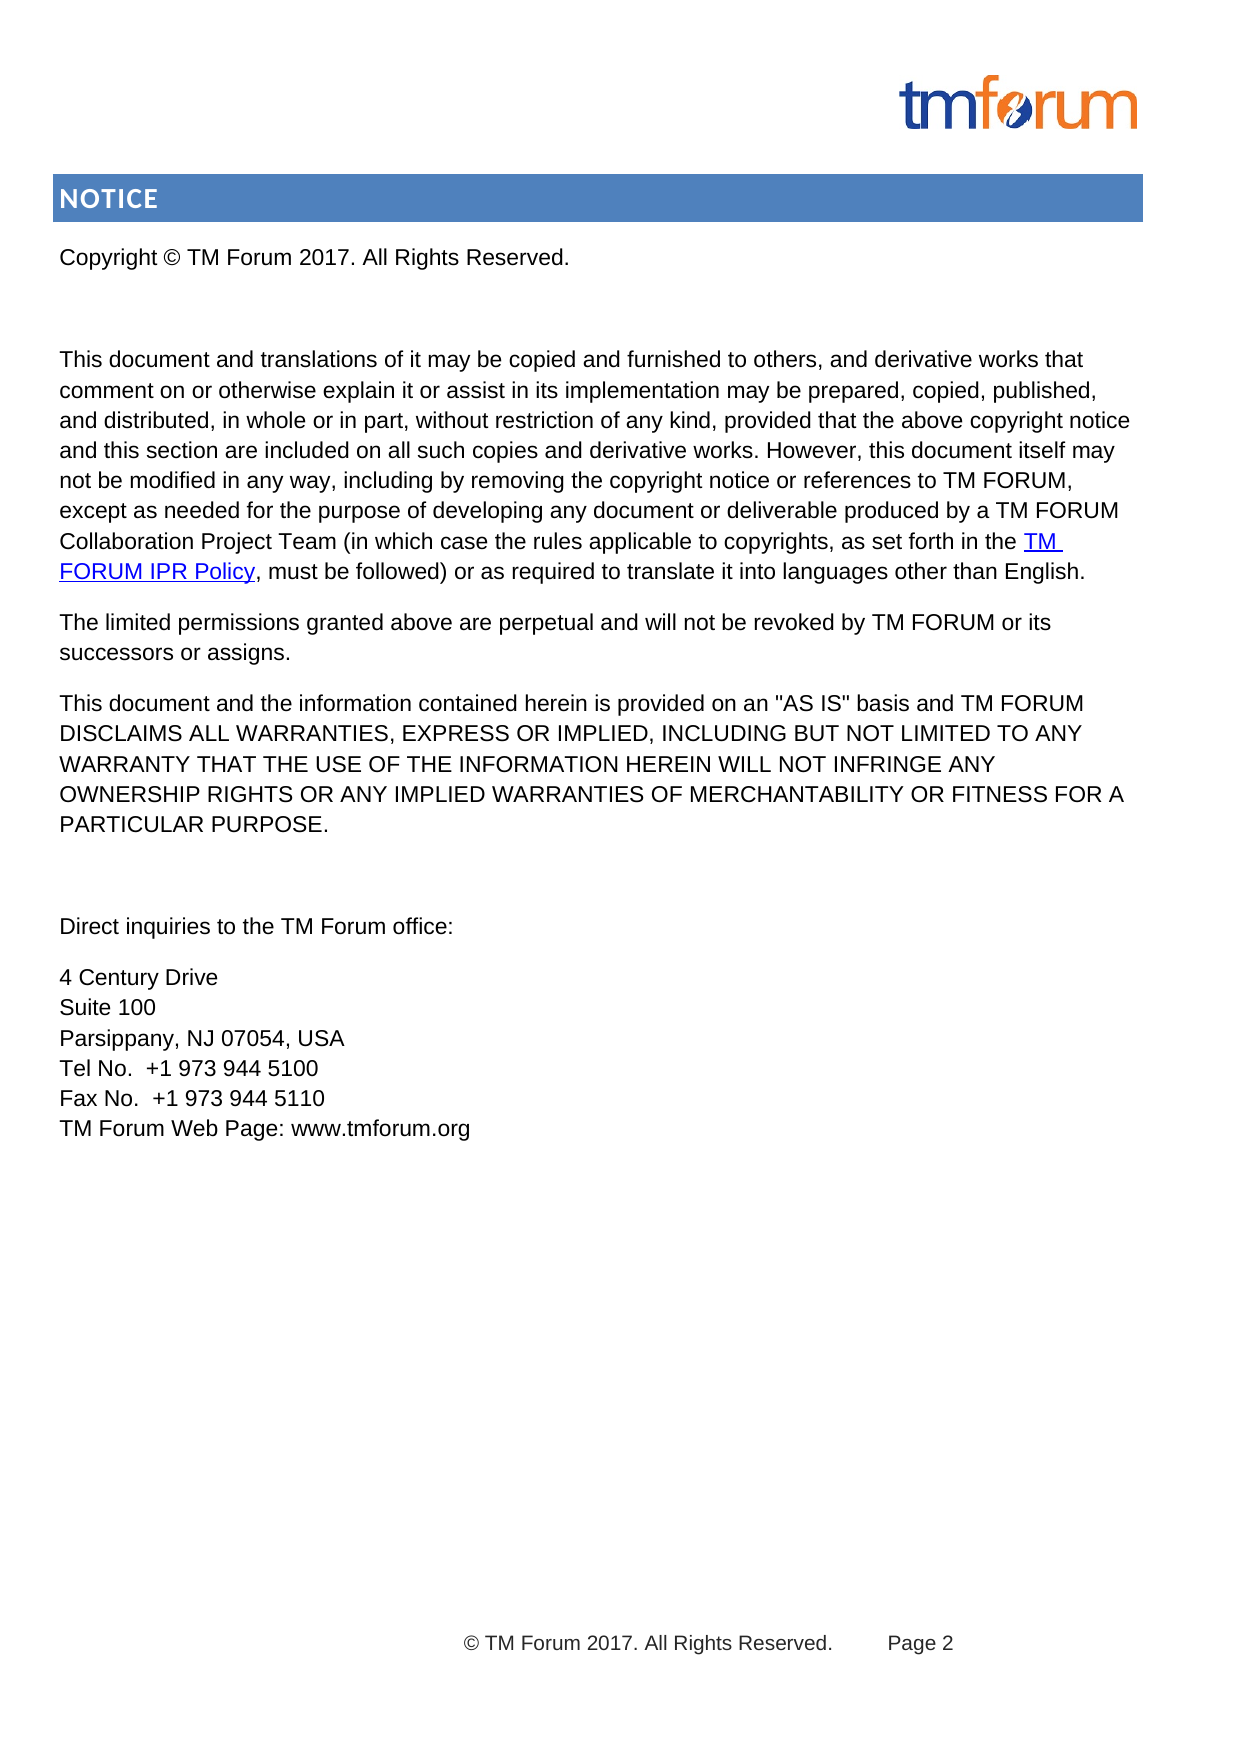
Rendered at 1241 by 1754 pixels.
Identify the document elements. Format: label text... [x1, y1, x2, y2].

text TM Forum Web Page: www.tmforum.org [59, 1115, 1137, 1141]
text Tel No. +1 973 944 5100 [59, 1055, 1137, 1081]
text The limited permissions granted above are perpetual and will not be revoked by TM FORUM or its successors or assigns. [59, 609, 1137, 665]
text This document and translations of it may be copied and furnished to others, and derivative works that comment on or otherwise explain it or assist in its implementation may be prepared, copied, published, and distributed, in whole or in part, without restriction of any kind, provided that the above copyright notice and this section are included on all such copies and derivative works. However, this document itself may not be modified in any way, including by removing the copyright notice or references to TM FORUM, except as needed for the purpose of developing any document or deliverable produced by a TM FORUM Collaboration Project Team (in which case the rules applicable to copyrights, as set forth in the TM FORUM IPR Policy, must be followed) or as required to translate it into languages other than English. [59, 346, 1137, 584]
subtitle NOTICE [59, 180, 1137, 216]
text This document and the information contained herein is provided on an "AS IS" basis and TM FORUM DISCLAIMS ALL WARRANTIES, EXPRESS OR IMPLIED, INCLUDING BUT NOT LIMITED TO ANY WARRANTY THAT THE USE OF THE INFORMATION HEREIN WILL NOT INFRINGE ANY OWNERSHIP RIGHTS OR ANY IMPLIED WARRANTIES OF MERCHANTABILITY OR FITNESS FOR A PARTICULAR PURPOSE. [59, 690, 1137, 837]
picture [899, 75, 1137, 129]
text Fax No. +1 973 944 5110 [59, 1085, 1137, 1111]
text Copyright © TM Forum 2017. All Rights Reserved. [59, 244, 1137, 271]
text Direct inquiries to the TM Forum office: [59, 913, 1137, 939]
text 4 Century Drive Suite 100 Parsippany, NJ 07054, USA [59, 964, 1137, 1051]
